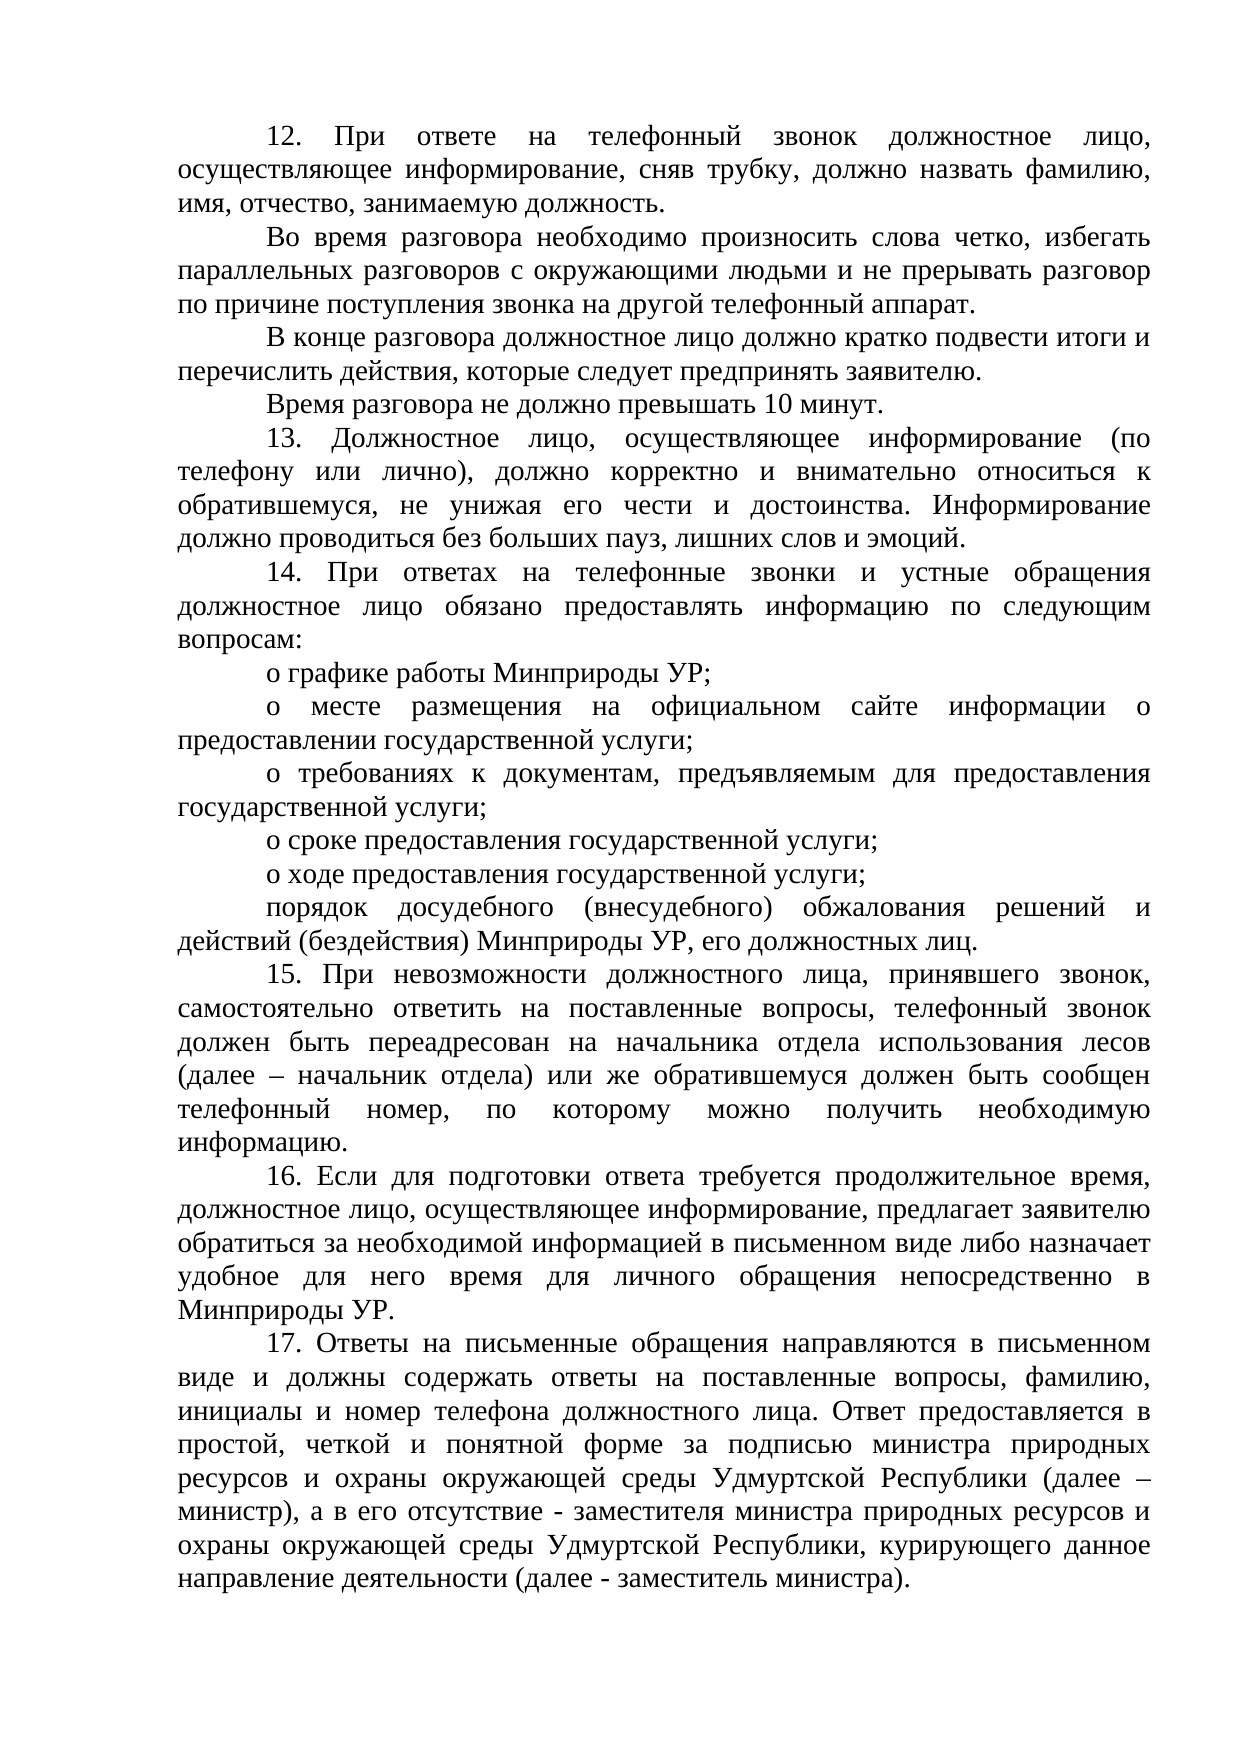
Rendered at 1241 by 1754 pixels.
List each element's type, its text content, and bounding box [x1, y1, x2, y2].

text о графике работы Минприроды УР; [177, 655, 1152, 688]
text о ходе предоставления государственной услуги; [177, 856, 1152, 889]
text 16. Если для подготовки ответа требуется продолжительное время, должностное лицо, осуществляющее информирование, предлагает заявителю обратиться за необходимой информацией в письменном виде либо назначает удобное для него время для личного обращения непосредственно в Минприроды УР. [177, 1158, 1152, 1326]
text Время разговора не должно превышать 10 минут. [177, 386, 1152, 420]
text 14. При ответах на телефонные звонки и устные обращения должностное лицо обязано предоставлять информацию по следующим вопросам: [177, 554, 1152, 655]
text 17. Ответы на письменные обращения направляются в письменном виде и должны содержать ответы на поставленные вопросы, фамилию, инициалы и номер телефона должностного лица. Ответ предоставляется в простой, четкой и понятной форме за подписью министра природных ресурсов и охраны окружающей среды Удмуртской Республики (далее – министр), а в его отсутствие - заместителя министра природных ресурсов и охраны окружающей среды Удмуртской Республики, курирующего данное направление деятельности (далее - заместитель министра). [177, 1326, 1152, 1594]
text порядок досудебного (внесудебного) обжалования решений и действий (бездействия) Минприроды УР, его должностных лиц. [177, 889, 1152, 957]
text о месте размещения на официальном сайте информации о предоставлении государственной услуги; [177, 688, 1152, 755]
text о требованиях к документам, предъявляемым для предоставления государственной услуги; [177, 755, 1152, 822]
text 12. При ответе на телефонный звонок должностное лицо, осуществляющее информирование, сняв трубку, должно назвать фамилию, имя, отчество, занимаемую должность. [177, 118, 1152, 219]
text о сроке предоставления государственной услуги; [177, 822, 1152, 856]
text В конце разговора должностное лицо должно кратко подвести итоги и перечислить действия, которые следует предпринять заявителю. [177, 319, 1152, 386]
text 13. Должностное лицо, осуществляющее информирование (по телефону или лично), должно корректно и внимательно относиться к обратившемуся, не унижая его чести и достоинства. Информирование должно проводиться без больших пауз, лишних слов и эмоций. [177, 420, 1152, 554]
text 15. При невозможности должностного лица, принявшего звонок, самостоятельно ответить на поставленные вопросы, телефонный звонок должен быть переадресован на начальника отдела использования лесов (далее – начальник отдела) или же обратившемуся должен быть сообщен телефонный номер, по которому можно получить необходимую информацию. [177, 957, 1152, 1158]
text Во время разговора необходимо произносить слова четко, избегать параллельных разговоров с окружающими людьми и не прерывать разговор по причине поступления звонка на другой телефонный аппарат. [177, 219, 1152, 319]
